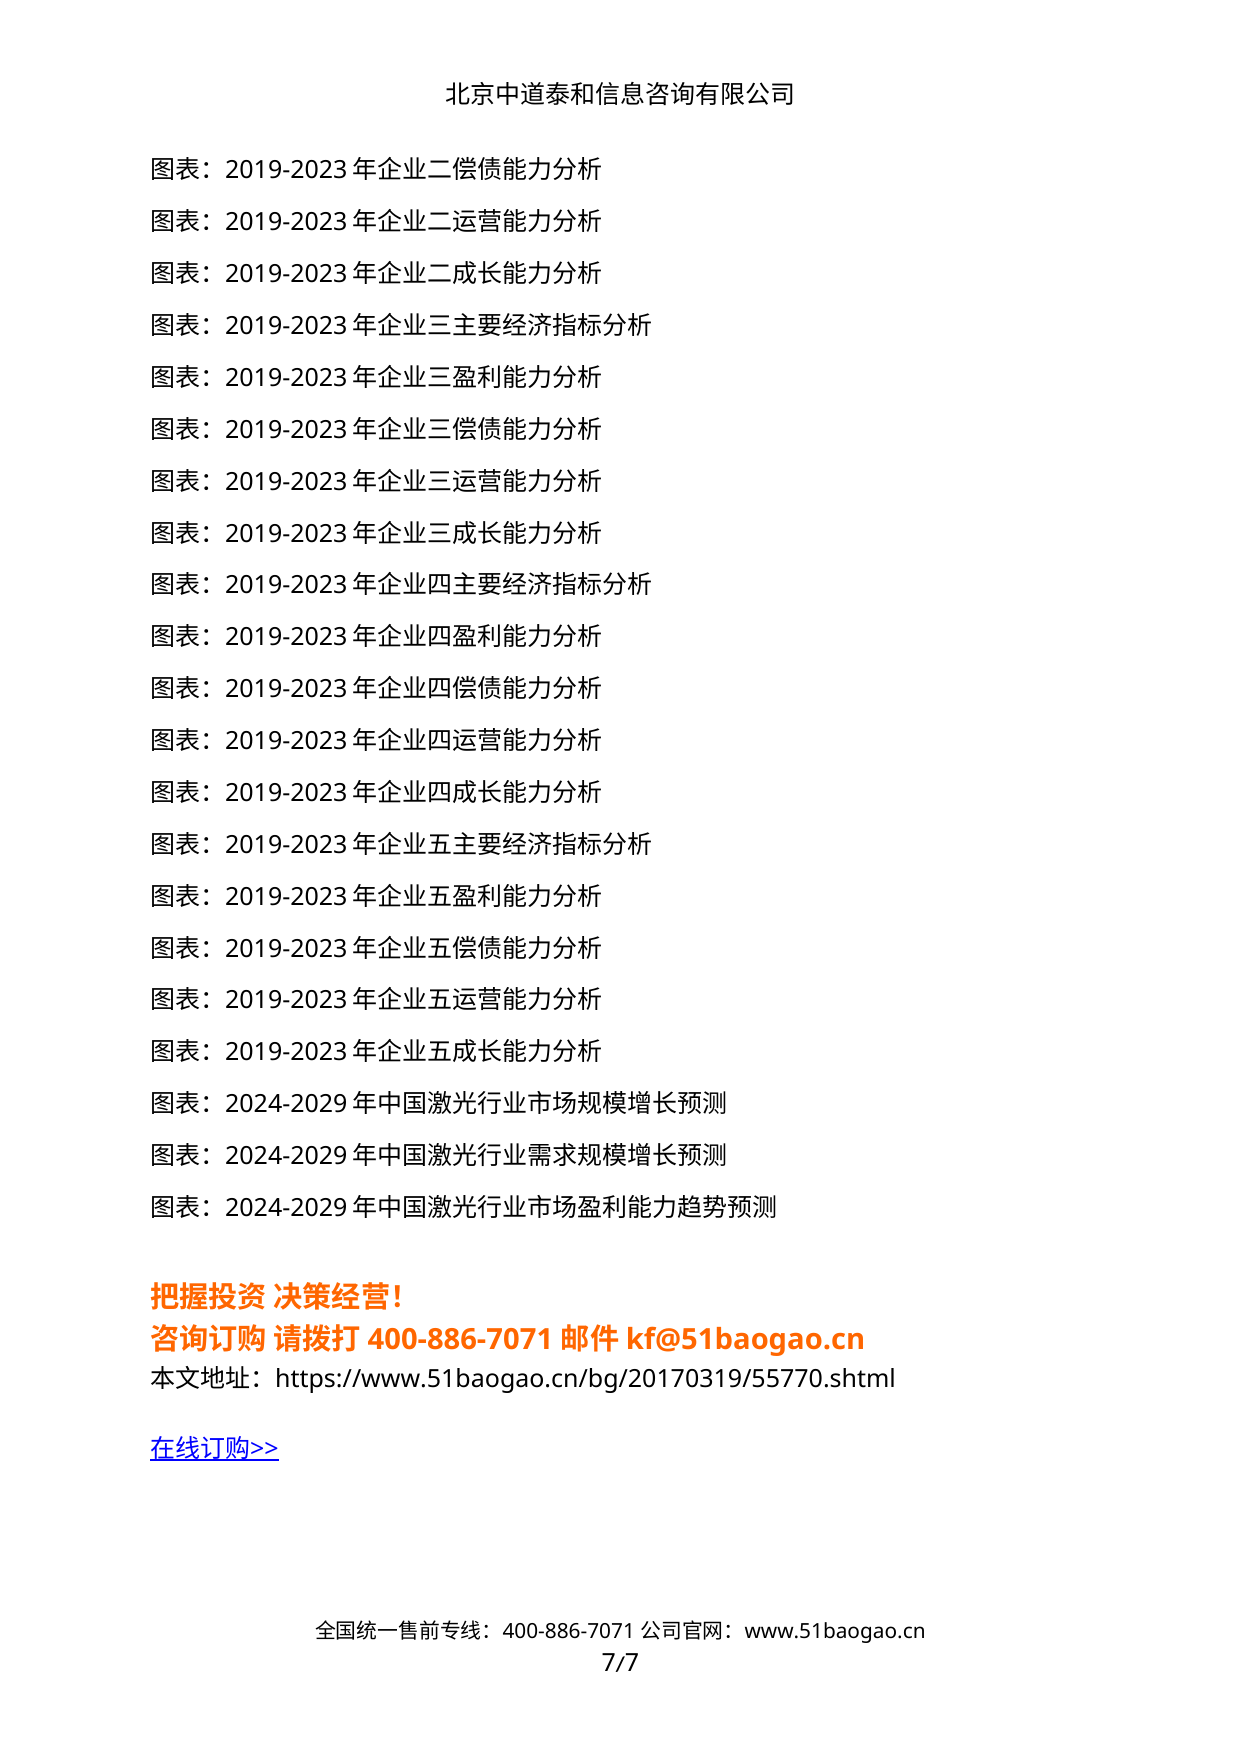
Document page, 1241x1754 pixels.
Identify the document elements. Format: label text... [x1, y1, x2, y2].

text 图表：2019-2023年企业四盈利能力分析 [150, 617, 1090, 653]
text 图表：2019-2023年企业四主要经济指标分析 [150, 565, 1090, 601]
text 图表：2024-2029年中国激光行业需求规模增长预测 [150, 1136, 1090, 1172]
text 图表：2019-2023年企业三成长能力分析 [150, 513, 1090, 549]
text 图表：2024-2029年中国激光行业市场盈利能力趋势预测 [150, 1187, 1090, 1224]
text 图表：2024-2029年中国激光行业市场规模增长预测 [150, 1084, 1090, 1120]
text 在线订购>> [150, 1394, 1090, 1465]
text 图表：2019-2023年企业三主要经济指标分析 [150, 306, 1090, 342]
text 图表：2019-2023年企业五盈利能力分析 [150, 876, 1090, 912]
text 图表：2019-2023年企业五成长能力分析 [150, 1032, 1090, 1068]
text 图表：2019-2023年企业二运营能力分析 [150, 202, 1090, 238]
text 图表：2019-2023年企业二偿债能力分析 [150, 150, 1090, 186]
text 图表：2019-2023年企业五运营能力分析 [150, 980, 1090, 1016]
text 把握投资 决策经营！咨询订购 请拨打 400-886-7071 邮件 kf@51baogao.cn本文地址：https://www.51baogao.cn/bg/20170319/55770.shtml [150, 1239, 1090, 1394]
text 图表：2019-2023年企业三运营能力分析 [150, 461, 1090, 497]
text 图表：2019-2023年企业四成长能力分析 [150, 772, 1090, 809]
text 图表：2019-2023年企业五偿债能力分析 [150, 928, 1090, 964]
text 图表：2019-2023年企业四偿债能力分析 [150, 669, 1090, 705]
text 图表：2019-2023年企业三偿债能力分析 [150, 409, 1090, 446]
text 图表：2019-2023年企业五主要经济指标分析 [150, 824, 1090, 861]
text 图表：2019-2023年企业四运营能力分析 [150, 721, 1090, 757]
text 图表：2019-2023年企业二成长能力分析 [150, 254, 1090, 290]
text 图表：2019-2023年企业三盈利能力分析 [150, 357, 1090, 394]
